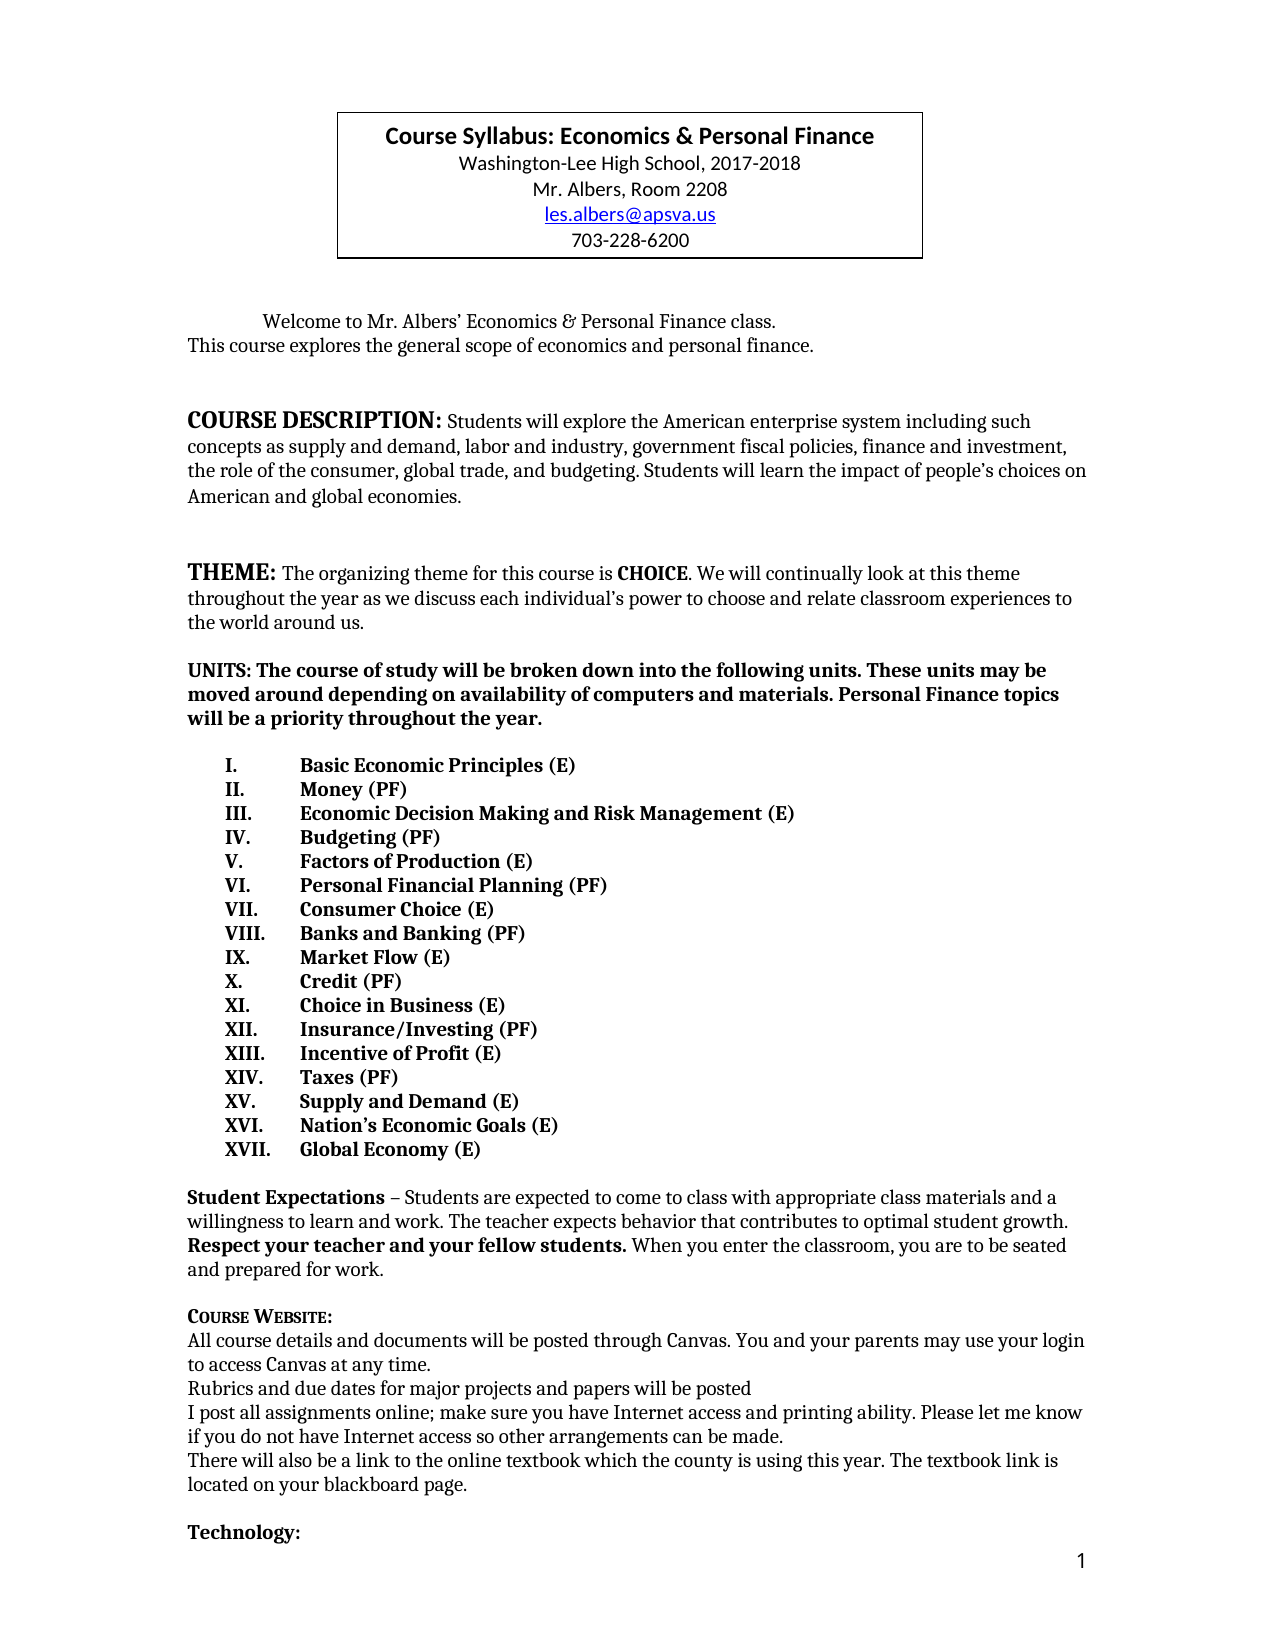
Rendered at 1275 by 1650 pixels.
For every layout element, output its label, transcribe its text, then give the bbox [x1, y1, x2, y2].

text THEME: The organizing theme for this course is CHOICE. We will continually look at this theme throughout the year as we discuss each individual’s power to choose and relate classroom experiences to the world around us. [187, 558, 1087, 634]
list Economic Decision Making and Risk Management (E) [225, 802, 1087, 826]
list Factors of Production (E) [225, 850, 1087, 874]
text Welcome to Mr. Albers’ Economics & Personal Finance class. [187, 310, 1087, 334]
text Course Website: [187, 1305, 1087, 1329]
list Budgeting (PF) [225, 826, 1087, 850]
list Incentive of Profit (E) [225, 1042, 1087, 1066]
list Global Economy (E) [225, 1137, 1087, 1161]
text Rubrics and due dates for major projects and papers will be posted [150, 1377, 1087, 1401]
text This course explores the general scope of economics and personal finance. [187, 334, 1087, 358]
list Banks and Banking (PF) [225, 922, 1087, 946]
text Student Expectations – Students are expected to come to class with appropriate class materials and a willingness to learn and work. The teacher expects behavior that contributes to optimal student growth. Respect your teacher and your fellow students. When you enter the classroom, you are to be seated and prepared for work. [187, 1185, 1087, 1281]
list Credit (PF) [225, 970, 1087, 994]
text Technology: [187, 1521, 1087, 1545]
text COURSE DESCRIPTION: Students will explore the American enterprise system including such concepts as supply and demand, labor and industry, government fiscal policies, finance and investment, the role of the consumer, global trade, and budgeting. Students will learn the impact of people’s choices on American and global economies. [187, 406, 1087, 510]
list Choice in Business (E) [225, 994, 1087, 1018]
text UNITS: The course of study will be broken down into the following units. These units may be moved around depending on availability of computers and materials. Personal Finance topics will be a priority throughout the year. [187, 658, 1087, 730]
list Basic Economic Principles (E) [225, 754, 1087, 778]
list Nation’s Economic Goals (E) [225, 1113, 1087, 1137]
text There will also be a link to the online textbook which the county is using this year. The textbook link is located on your blackboard page. [187, 1449, 1087, 1497]
list Taxes (PF) [225, 1066, 1087, 1089]
text All course details and documents will be posted through Canvas. You and your parents may use your login to access Canvas at any time. [187, 1329, 1087, 1377]
list Money (PF) [225, 778, 1087, 802]
text I post all assignments online; make sure you have Internet access and printing ability. Please let me know if you do not have Internet access so other arrangements can be made. [187, 1401, 1087, 1449]
list Insurance/Investing (PF) [225, 1018, 1087, 1042]
list Supply and Demand (E) [225, 1089, 1087, 1113]
list Market Flow (E) [225, 946, 1087, 970]
list Personal Financial Planning (PF) [225, 874, 1087, 898]
list Consumer Choice (E) [225, 898, 1087, 922]
